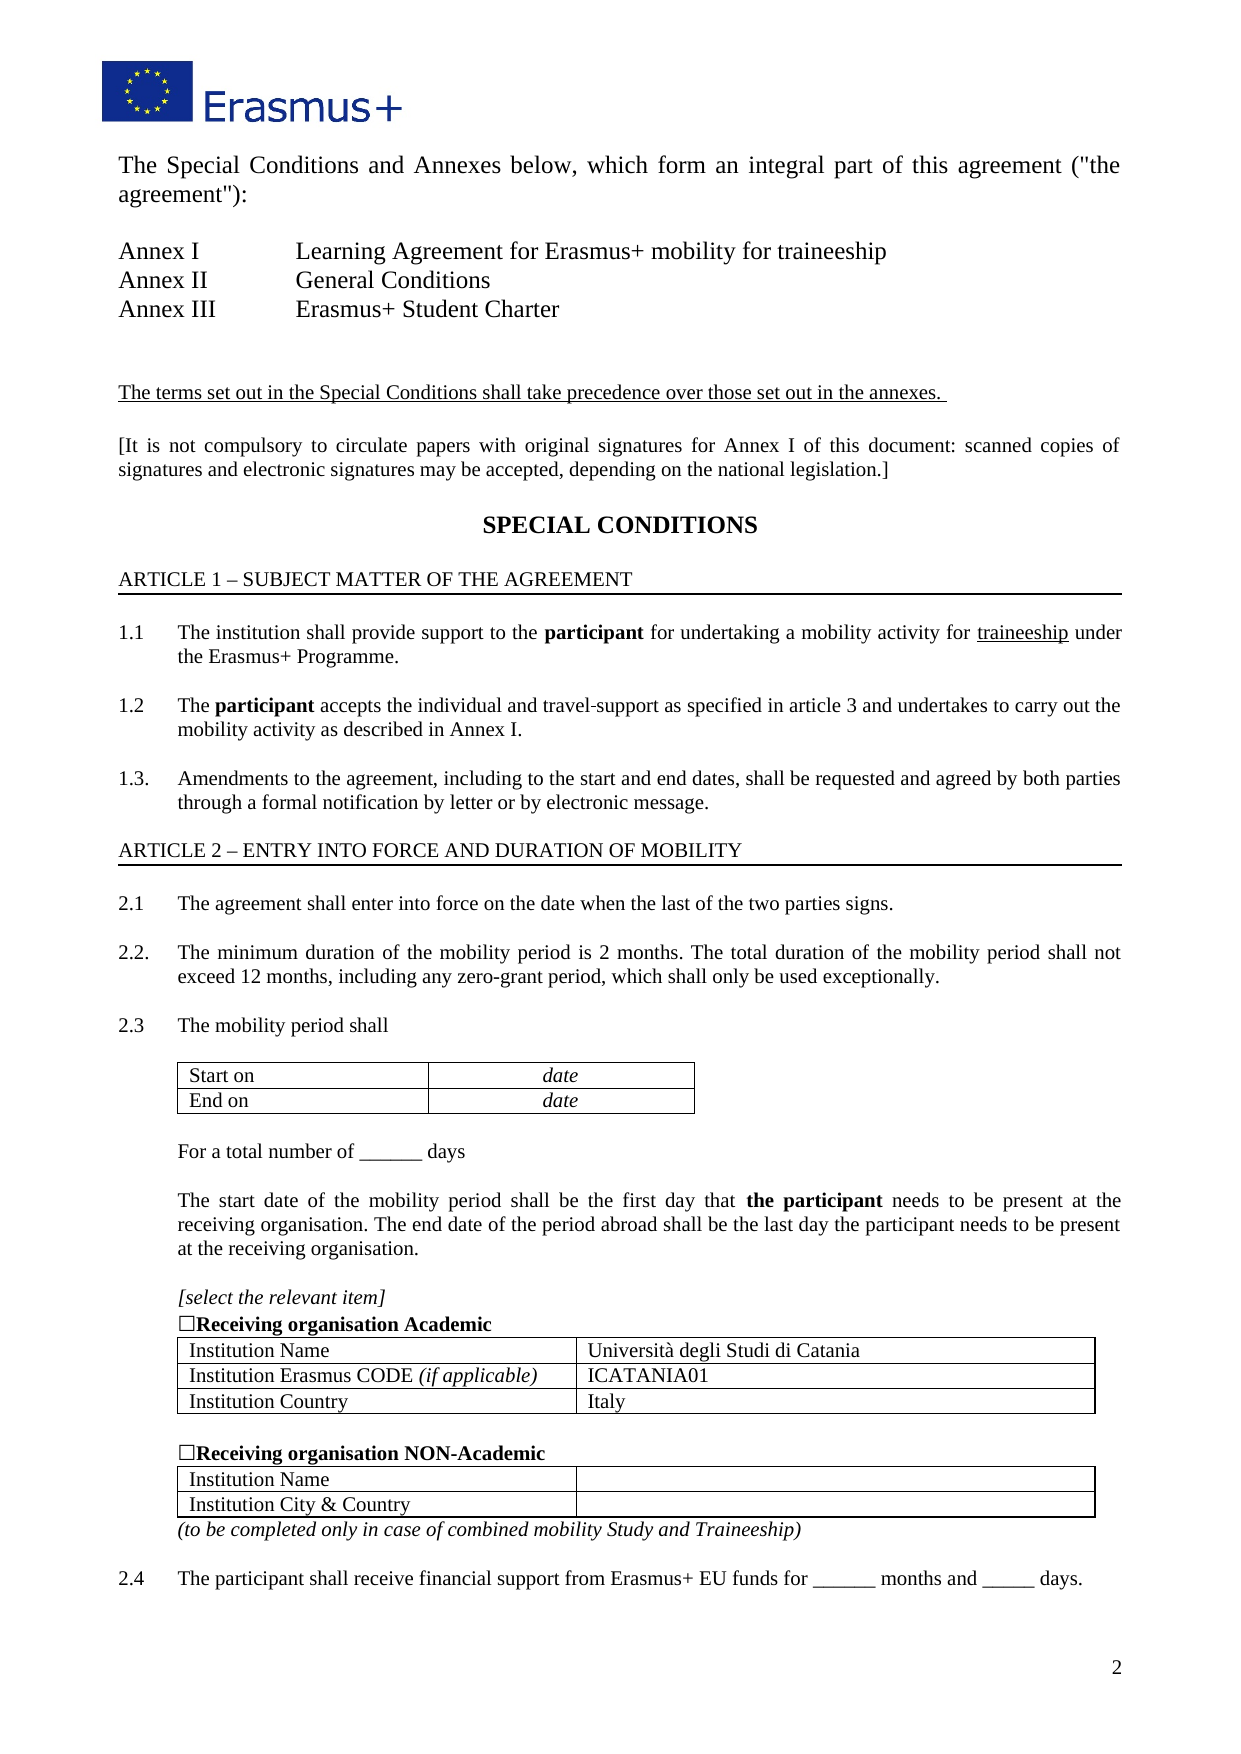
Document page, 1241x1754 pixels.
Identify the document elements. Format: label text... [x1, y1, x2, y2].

text SPECIAL CONDITIONS [118, 510, 1122, 538]
table_header [577, 1467, 1094, 1491]
text 2.2. The minimum duration of the mobility period is 2 months. The total duration of the mobility period shall not exceed 12 months, including any zero-grant period, which shall only be used exceptionally. [118, 940, 1122, 988]
text [It is not compulsory to circulate papers with original signatures for Annex I of this document: scanned copies of signatures and electronic signatures may be accepted, depending on the national legislation.] [118, 433, 1122, 481]
text The start date of the mobility period shall be the first day that the participant needs to be present at the receiving organisation. The end date of the period abroad shall be the last day the participant needs to be present at the receiving organisation. [177, 1188, 1122, 1260]
text Receiving organisation NON-Academic [177, 1438, 1122, 1466]
table_header Università degli Studi di Catania [577, 1338, 1094, 1362]
table_cell Italy [577, 1389, 1094, 1413]
text Receiving organisation Academic [177, 1309, 1122, 1337]
text 2.4 The participant shall receive financial support from Erasmus+ EU funds for ______ months and _____ days. [118, 1566, 1122, 1589]
table_cell [577, 1492, 1094, 1516]
table_header date [429, 1063, 694, 1087]
table_cell ICATANIA01 [577, 1364, 1094, 1387]
table_cell Institution Erasmus CODE (if applicable) [178, 1364, 576, 1387]
table_header Institution Name [178, 1338, 576, 1362]
text 1.3. Amendments to the agreement, including to the start and end dates, shall be requested and agreed by both parties through a formal notification by letter or by electronic message. [118, 766, 1122, 814]
text Annex I Learning Agreement for Erasmus+ mobility for traineeship [118, 236, 1122, 265]
text 2.3 The mobility period shall [118, 1013, 1122, 1037]
text The terms set out in the Special Conditions shall take precedence over those set out in the annexes. [118, 380, 1122, 404]
text Annex III Erasmus+ Student Charter [118, 294, 1122, 322]
table_cell End on [178, 1089, 428, 1112]
text 2.1 The agreement shall enter into force on the date when the last of the two parties signs. [118, 891, 1122, 915]
text ARTICLE 1 – SUBJECT MATTER OF THE AGREEMENT [118, 567, 1122, 593]
text For a total number of ______ days [177, 1138, 1122, 1163]
table_header Institution Name [178, 1467, 576, 1491]
table_cell Institution Country [178, 1389, 576, 1413]
text Annex II General Conditions [118, 265, 1122, 294]
text The Special Conditions and Annexes below, which form an integral part of this agreement ("the agreement"): [118, 150, 1122, 207]
picture [84, 43, 419, 139]
text (to be completed only in case of combined mobility Study and Traineeship) [177, 1517, 1122, 1541]
table_header Start on [178, 1063, 428, 1087]
table_cell Institution City & Country [178, 1492, 576, 1516]
text ARTICLE 2 – ENTRY INTO FORCE AND DURATION OF MOBILITY [118, 838, 1122, 864]
text 1.2 The participant accepts the individual and travel support as specified in article 3 and undertakes to carry out the mobility activity as described in Annex I. [118, 693, 1122, 741]
table_cell date [429, 1089, 694, 1112]
list The institution shall provide support to the participant for undertaking a mobility activity for traineeship under the Erasmus+ Programme. [118, 620, 1122, 668]
text [select the relevant item] [177, 1285, 1122, 1309]
